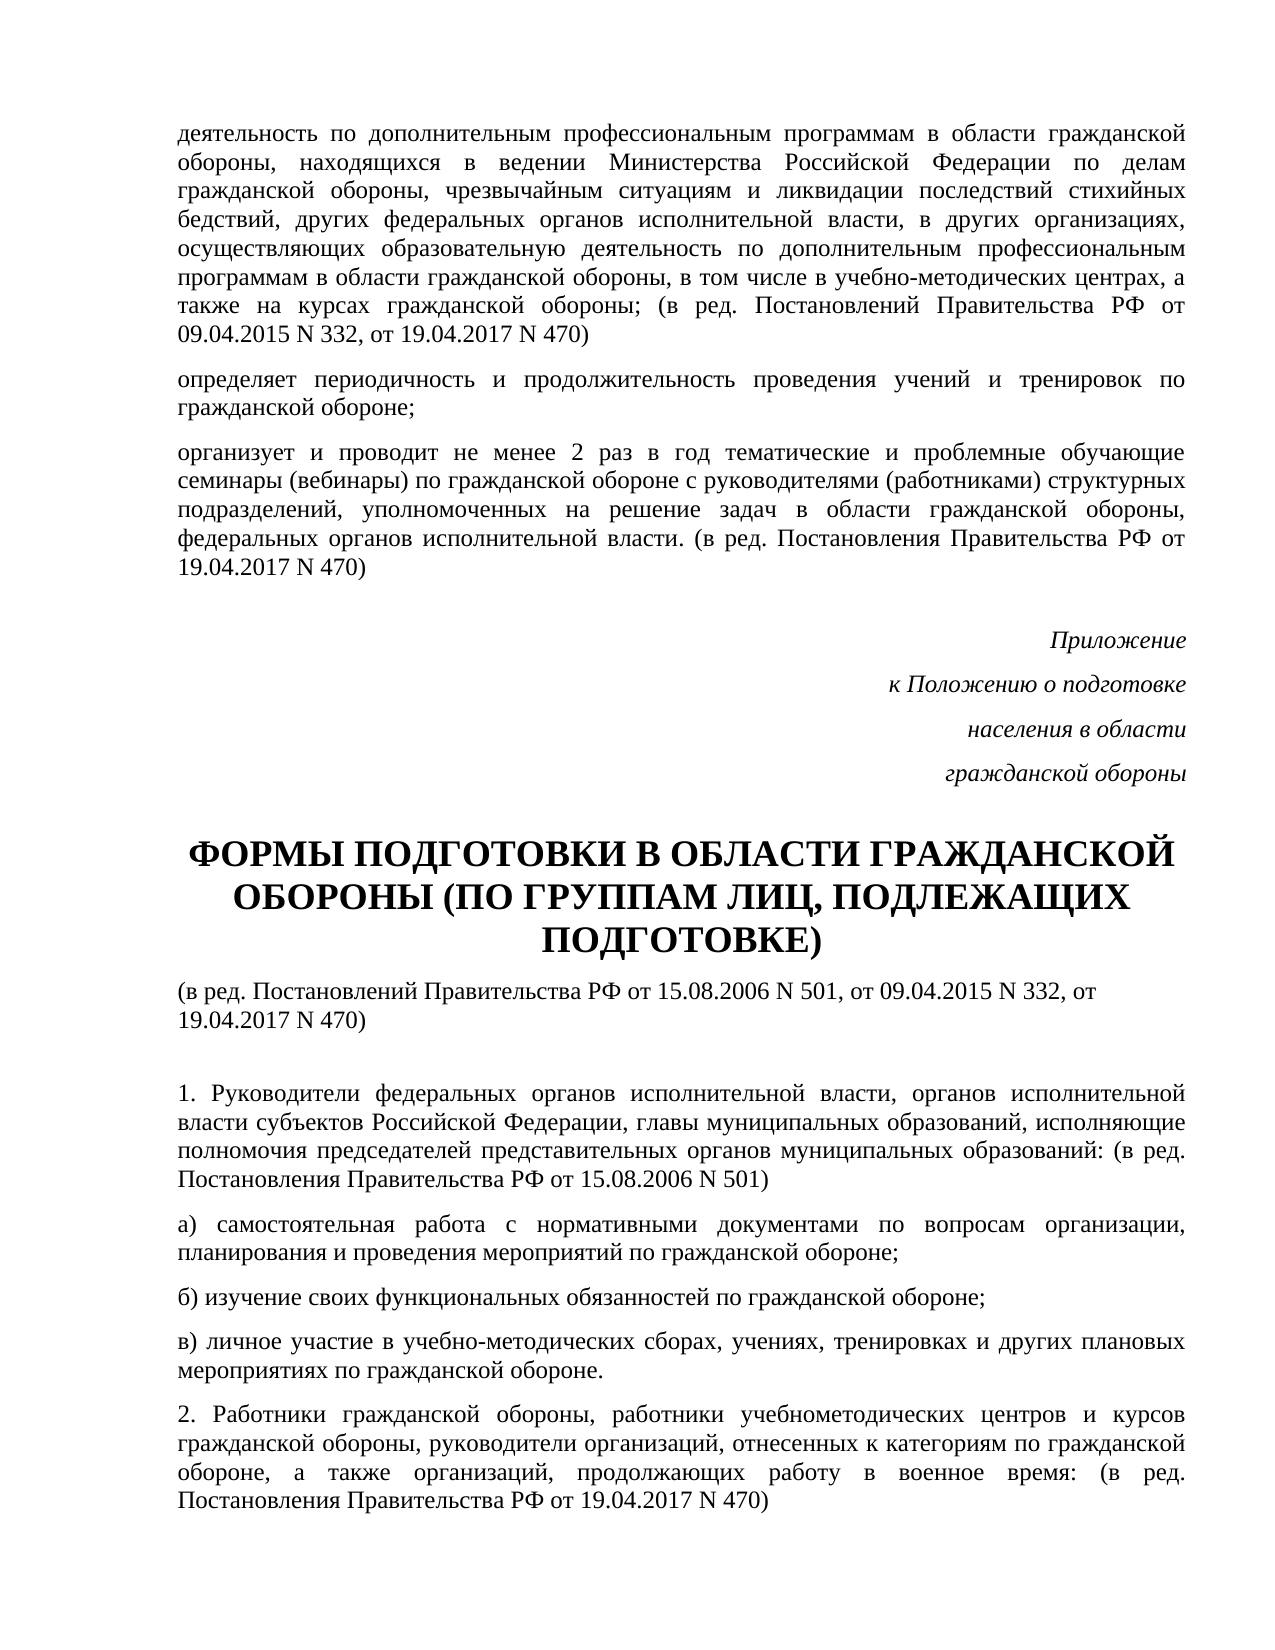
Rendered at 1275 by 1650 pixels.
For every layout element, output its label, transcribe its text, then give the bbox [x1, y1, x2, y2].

text Приложение [177, 625, 1186, 654]
text населения в области [177, 714, 1186, 742]
text определяет периодичность и продолжительность проведения учений и тренировок по гражданской обороне; [177, 364, 1186, 421]
text к Положению о подготовке [177, 669, 1186, 698]
text (в ред. Постановлений Правительства РФ от 15.08.2006 N 501, от 09.04.2015 N 332, от 19.04.2017 N 470) [177, 976, 1186, 1034]
text 2. Работники гражданской обороны, работники учебнометодических центров и курсов гражданской обороны, руководители организаций, отнесенных к категориям по гражданской обороне, а также организаций, продолжающих работу в военное время: (в ред. Постановления Правительства РФ от 19.04.2017 N 470) [177, 1399, 1186, 1514]
text 1. Руководители федеральных органов исполнительной власти, органов исполнительной власти субъектов Российской Федерации, главы муниципальных образований, исполняющие полномочия председателей представительных органов муниципальных образований: (в ред. Постановления Правительства РФ от 15.08.2006 N 501) [177, 1078, 1186, 1193]
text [177, 118, 1186, 348]
text организует и проводит не менее 2 раз в год тематические и проблемные обучающие семинары (вебинары) по гражданской обороне с руководителями (работниками) структурных подразделений, уполномоченных на решение задач в области гражданской обороны, федеральных органов исполнительной власти. (в ред. Постановления Правительства РФ от 19.04.2017 N 470) [177, 437, 1186, 581]
text б) изучение своих функциональных обязанностей по гражданской обороне; [177, 1282, 1186, 1311]
text а) самостоятельная работа с нормативными документами по вопросам организации, планирования и проведения мероприятий по гражданской обороне; [177, 1209, 1186, 1266]
text ФОРМЫ ПОДГОТОВКИ В ОБЛАСТИ ГРАЖДАНСКОЙ ОБОРОНЫ (ПО ГРУППАМ ЛИЦ, ПОДЛЕЖАЩИХ ПОДГОТОВКЕ) [177, 831, 1186, 961]
text гражданской обороны [177, 758, 1186, 787]
text в) личное участие в учебно-методических сборах, учениях, тренировках и других плановых мероприятиях по гражданской обороне. [177, 1326, 1186, 1384]
